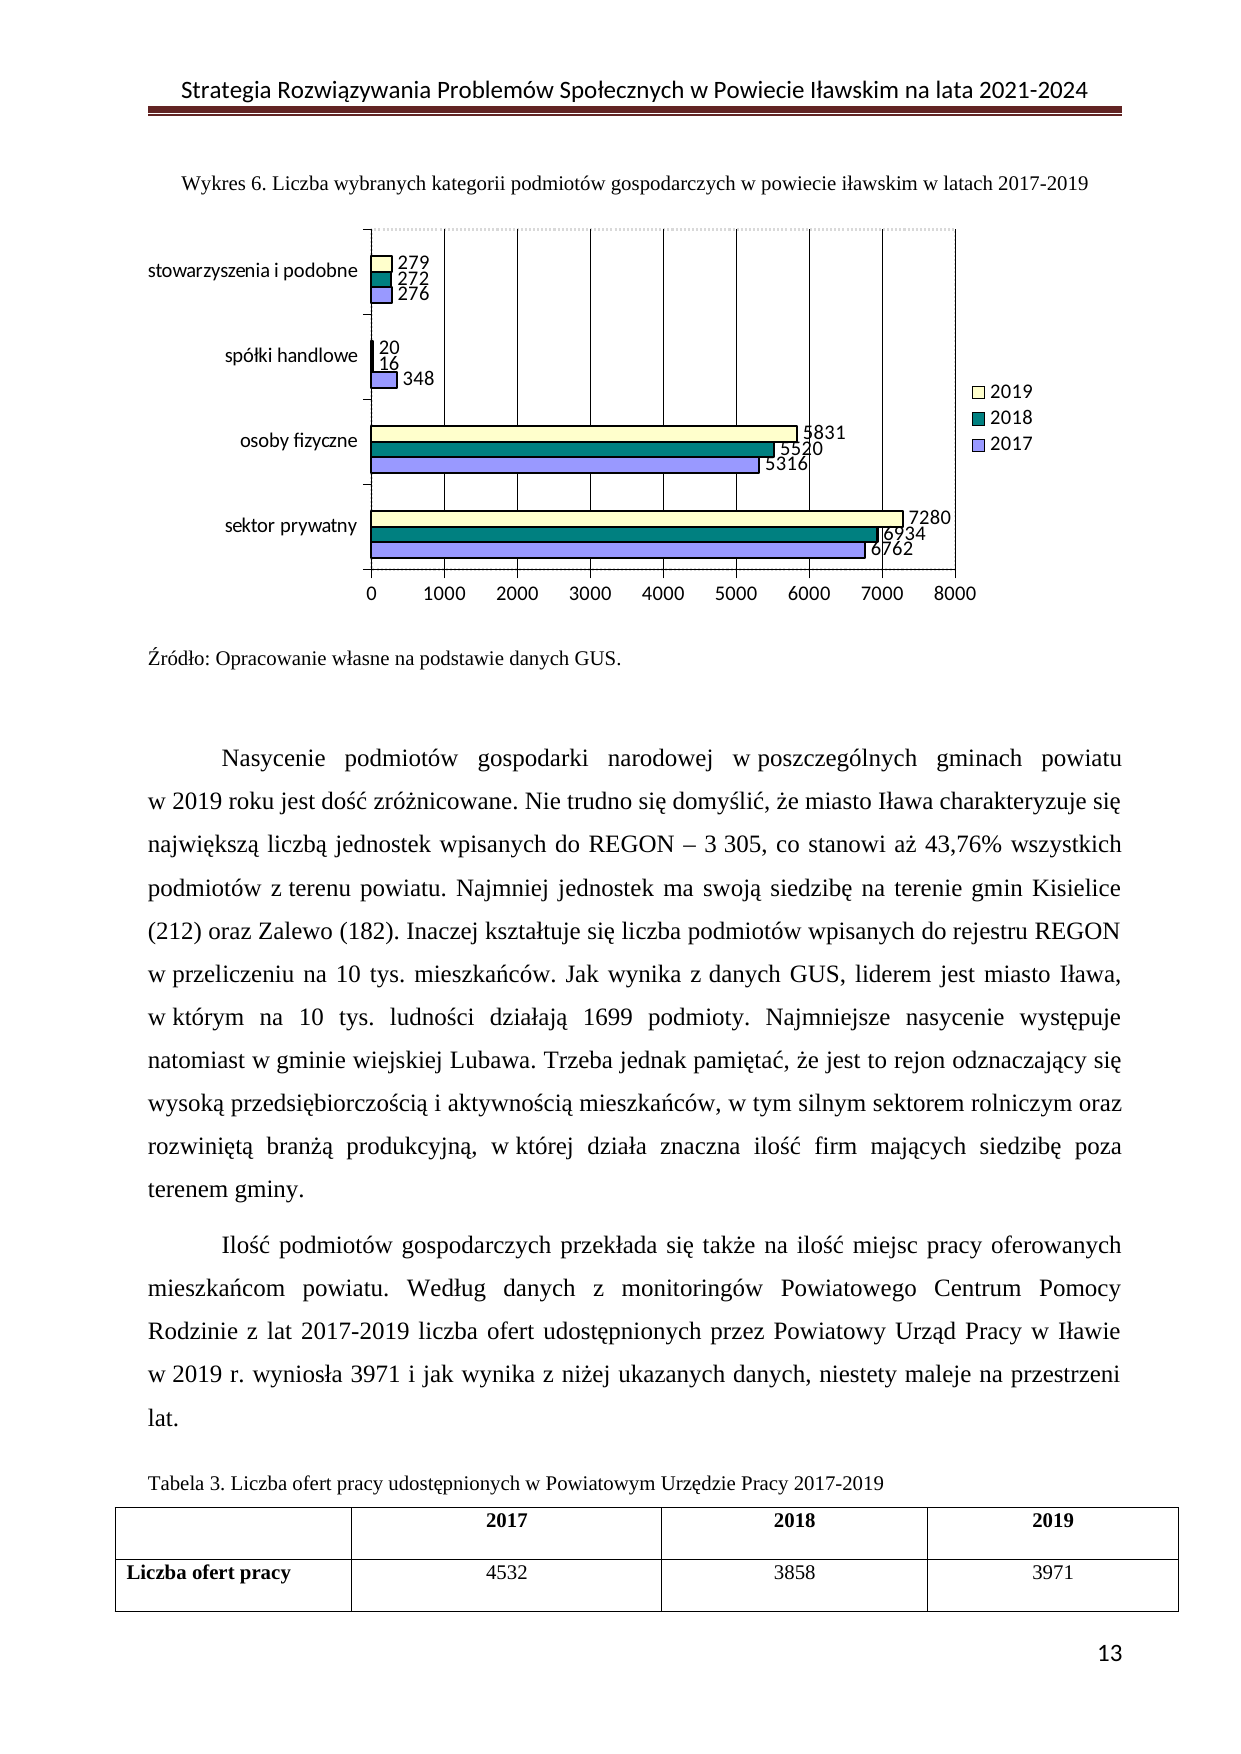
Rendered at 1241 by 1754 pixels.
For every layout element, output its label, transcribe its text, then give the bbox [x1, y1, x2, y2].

table_header 2019 [928, 1508, 1178, 1559]
table_cell 3858 [662, 1560, 927, 1611]
text Wykres 6. Liczba wybranych kategorii podmiotów gospodarczych w powiecie iławskim w latach 2017-2019 [148, 171, 1122, 195]
table_header 2018 [662, 1508, 927, 1559]
table_cell Liczba ofert pracy [116, 1560, 351, 1611]
text Tabela 3. Liczba ofert pracy udostępnionych w Powiatowym Urzędzie Pracy 2017-2019 [148, 1471, 1122, 1495]
table_cell 3971 [928, 1560, 1178, 1611]
text Źródło: Opracowanie własne na podstawie danych GUS. [148, 646, 1122, 670]
text Nasycenie podmiotów gospodarki narodowej w poszczególnych gminach powiatu w 2019 roku jest dość zróżnicowane. Nie trudno się domyślić, że miasto Iława charakteryzuje się największą liczbą jednostek wpisanych do REGON – 3 305, co stanowi aż 43,76% wszystkich podmiotów z terenu powiatu. Najmniej jednostek ma swoją siedzibę na terenie gmin Kisielice (212) oraz Zalewo (182). Inaczej kształtuje się liczba podmiotów wpisanych do rejestru REGON w przeliczeniu na 10 tys. mieszkańców. Jak wynika z danych GUS, liderem jest miasto Iława, w którym na 10 tys. ludności działają 1699 podmioty. Najmniejsze nasycenie występuje natomiast w gminie wiejskiej Lubawa. Trzeba jednak pamiętać, że jest to rejon odznaczający się wysoką przedsiębiorczością i aktywnością mieszkańców, w tym silnym sektorem rolniczym oraz rozwiniętą branżą produkcyjną, w której działa znaczna ilość firm mających siedzibę poza terenem gminy. [148, 743, 1122, 1203]
text Ilość podmiotów gospodarczych przekłada się także na ilość miejsc pracy oferowanych mieszkańcom powiatu. Według danych z monitoringów Powiatowego Centrum Pomocy Rodzinie z lat 2017-2019 liczba ofert udostępnionych przez Powiatowy Urząd Pracy w Iławie w 2019 r. wyniosła 3971 i jak wynika z niżej ukazanych danych, niestety maleje na przestrzeni lat. [148, 1230, 1122, 1431]
table_header [116, 1508, 351, 1559]
table_cell 4532 [352, 1560, 661, 1611]
table_header 2017 [352, 1508, 661, 1559]
